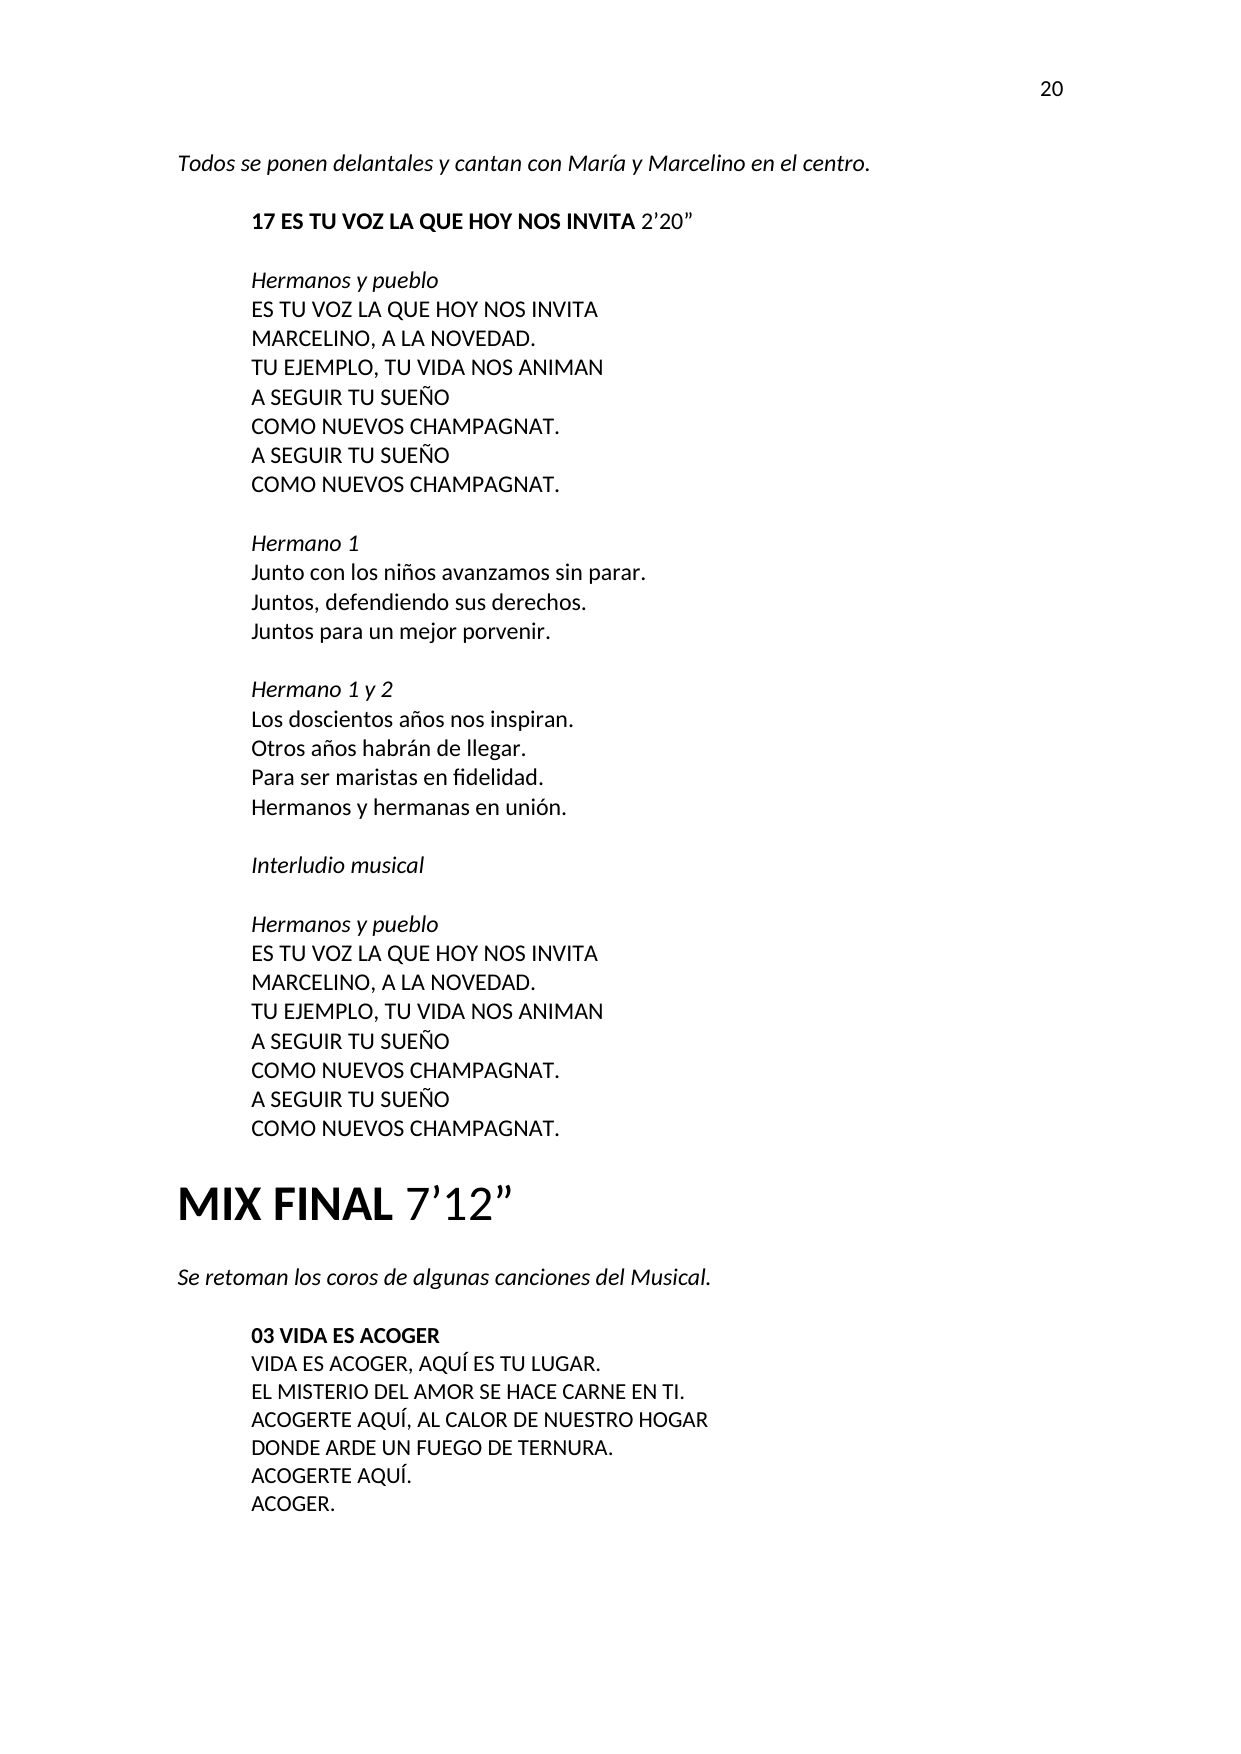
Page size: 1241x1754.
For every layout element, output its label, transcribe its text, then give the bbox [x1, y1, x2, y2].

text ACOGER. [177, 1489, 1063, 1517]
text Se retoman los coros de algunas canciones del Musical. [177, 1262, 1063, 1292]
text A SEGUIR TU SUEÑO [177, 440, 1063, 469]
text Hermanos y pueblo [177, 909, 1063, 938]
text A SEGUIR TU SUEÑO [177, 1084, 1063, 1113]
text A SEGUIR TU SUEÑO [177, 1026, 1063, 1055]
text Todos se ponen delantales y cantan con María y Marcelino en el centro. [177, 148, 1063, 177]
text Juntos, defendiendo sus derechos. [177, 587, 1063, 616]
text ES TU VOZ LA QUE HOY NOS INVITA [177, 294, 1063, 323]
text TU EJEMPLO, TU VIDA NOS ANIMAN [177, 352, 1063, 382]
text Hermanos y hermanas en unión. [177, 792, 1063, 821]
text MIX FINAL 7’12” [177, 1172, 1063, 1233]
text DONDE ARDE UN FUEGO DE TERNURA. [177, 1433, 1063, 1461]
text Junto con los niños avanzamos sin parar. [177, 557, 1063, 587]
text A SEGUIR TU SUEÑO [177, 382, 1063, 411]
text EL MISTERIO DEL AMOR SE HACE CARNE EN TI. [177, 1377, 1063, 1405]
text Para ser maristas en fidelidad. [177, 762, 1063, 792]
text ACOGERTE AQUÍ, AL CALOR DE NUESTRO HOGAR [177, 1405, 1063, 1433]
text ACOGERTE AQUÍ. [177, 1461, 1063, 1489]
text COMO NUEVOS CHAMPAGNAT. [177, 1113, 1063, 1143]
text Otros años habrán de llegar. [177, 733, 1063, 762]
text COMO NUEVOS CHAMPAGNAT. [177, 469, 1063, 499]
text Los doscientos años nos inspiran. [177, 704, 1063, 733]
text COMO NUEVOS CHAMPAGNAT. [177, 411, 1063, 440]
text Interludio musical [177, 850, 1063, 879]
text 17 ES TU VOZ LA QUE HOY NOS INVITA 2’20” [177, 206, 1063, 235]
text Juntos para un mejor porvenir. [177, 616, 1063, 645]
text COMO NUEVOS CHAMPAGNAT. [177, 1055, 1063, 1084]
text Hermanos y pueblo [177, 265, 1063, 294]
text Hermano 1 y 2 [177, 674, 1063, 704]
text TU EJEMPLO, TU VIDA NOS ANIMAN [177, 996, 1063, 1026]
text Hermano 1 [177, 528, 1063, 557]
text ES TU VOZ LA QUE HOY NOS INVITA [177, 938, 1063, 967]
text MARCELINO, A LA NOVEDAD. [177, 323, 1063, 352]
text 03 VIDA ES ACOGER [177, 1321, 1063, 1349]
text MARCELINO, A LA NOVEDAD. [177, 967, 1063, 996]
text VIDA ES ACOGER, AQUÍ ES TU LUGAR. [177, 1349, 1063, 1377]
